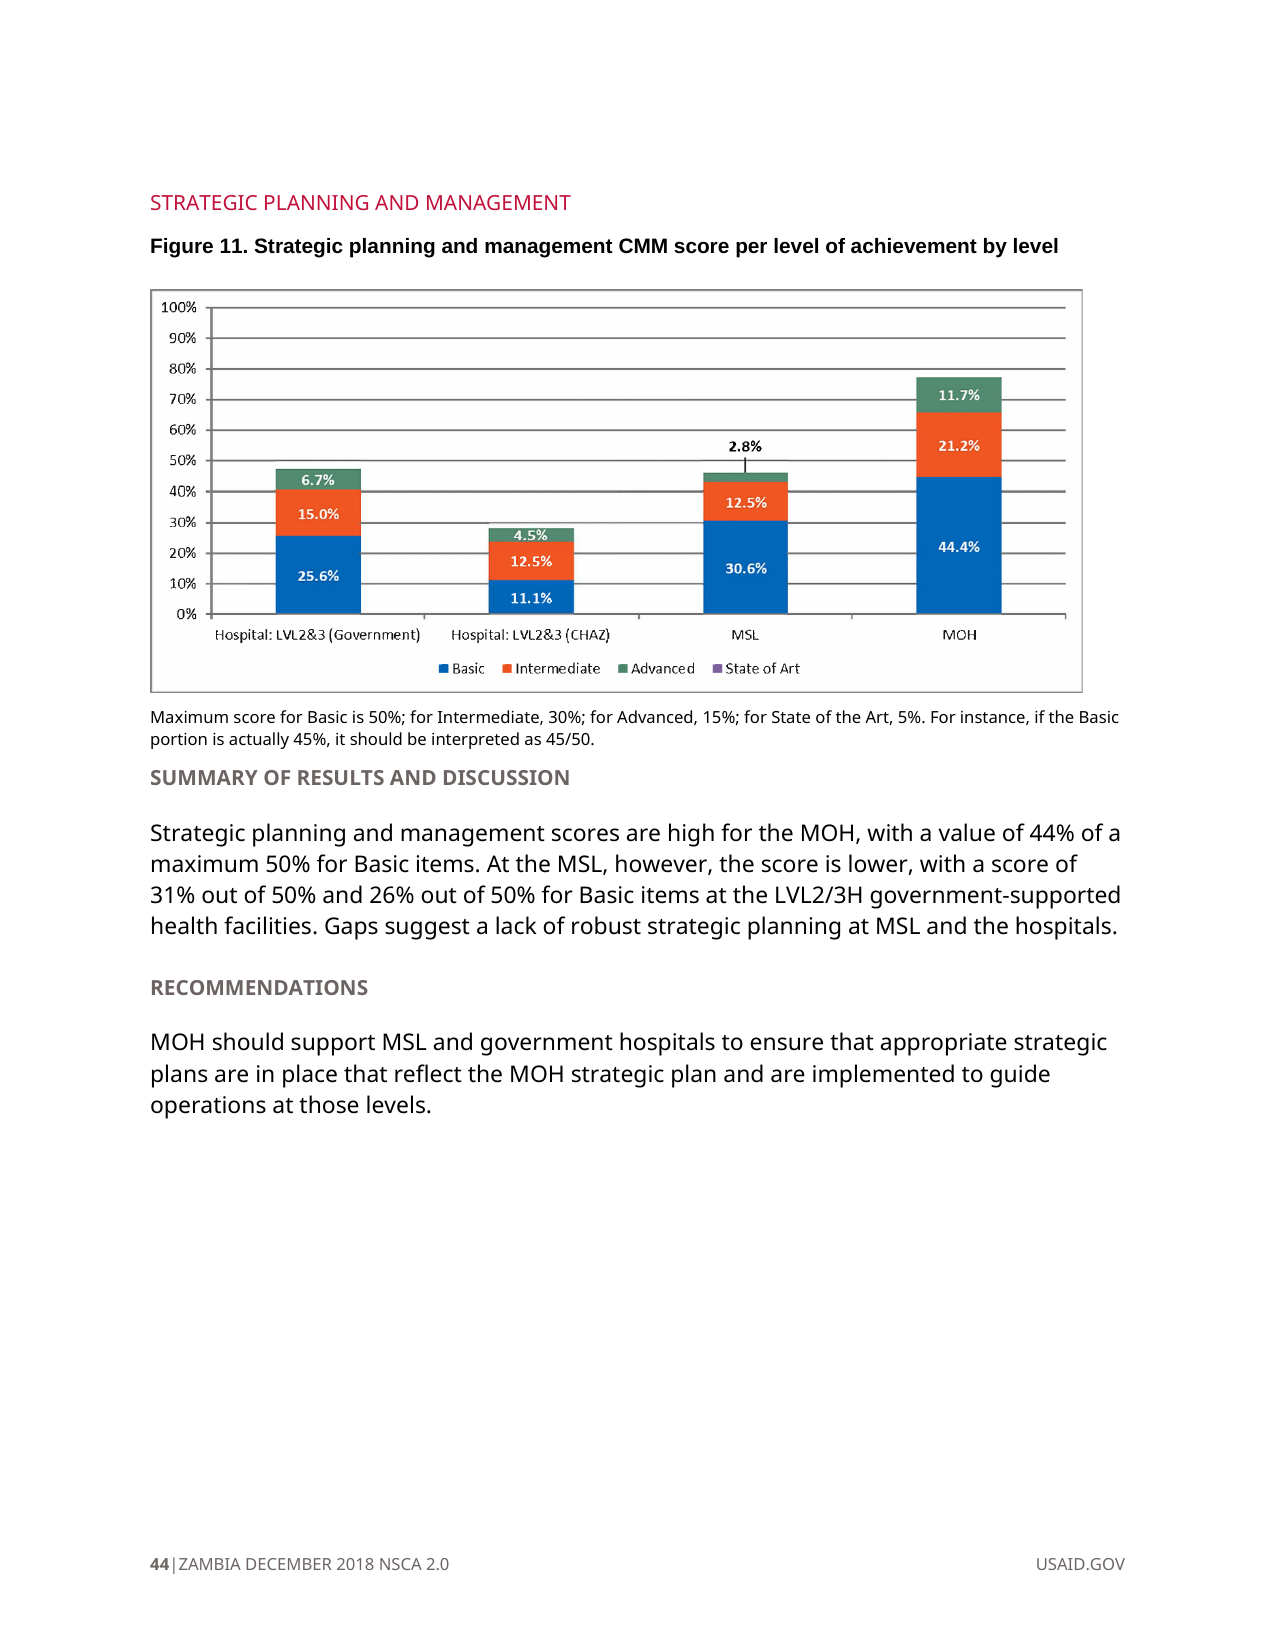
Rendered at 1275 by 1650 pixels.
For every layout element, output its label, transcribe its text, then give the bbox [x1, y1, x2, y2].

text Figure 11. Strategic planning and management CMM score per level of achievement by level [150, 229, 1125, 258]
subtitle Strategic Planning and Management [150, 187, 1125, 217]
text Strategic planning and management scores are high for the MOH, with a value of 44% of a maximum 50% for Basic items. At the MSL, however, the score is lower, with a score of 31% out of 50% and 26% out of 50% for Basic items at the LVL2/3H government-supported health facilities. Gaps suggest a lack of robust strategic planning at MSL and the hospitals. [150, 817, 1125, 942]
text Maximum score for Basic is 50%; for Intermediate, 30%; for Advanced, 15%; for State of the Art, 5%. For instance, if the Basic portion is actually 45%, it should be interpreted as 45/50. [150, 705, 1125, 751]
text Summary of Results and Discussion [150, 763, 1125, 792]
picture [150, 289, 1083, 693]
text MOH should support MSL and government hospitals to ensure that appropriate strategic plans are in place that reflect the MOH strategic plan and are implemented to guide operations at those levels. [150, 1026, 1125, 1120]
text Recommendations [150, 973, 1125, 1001]
